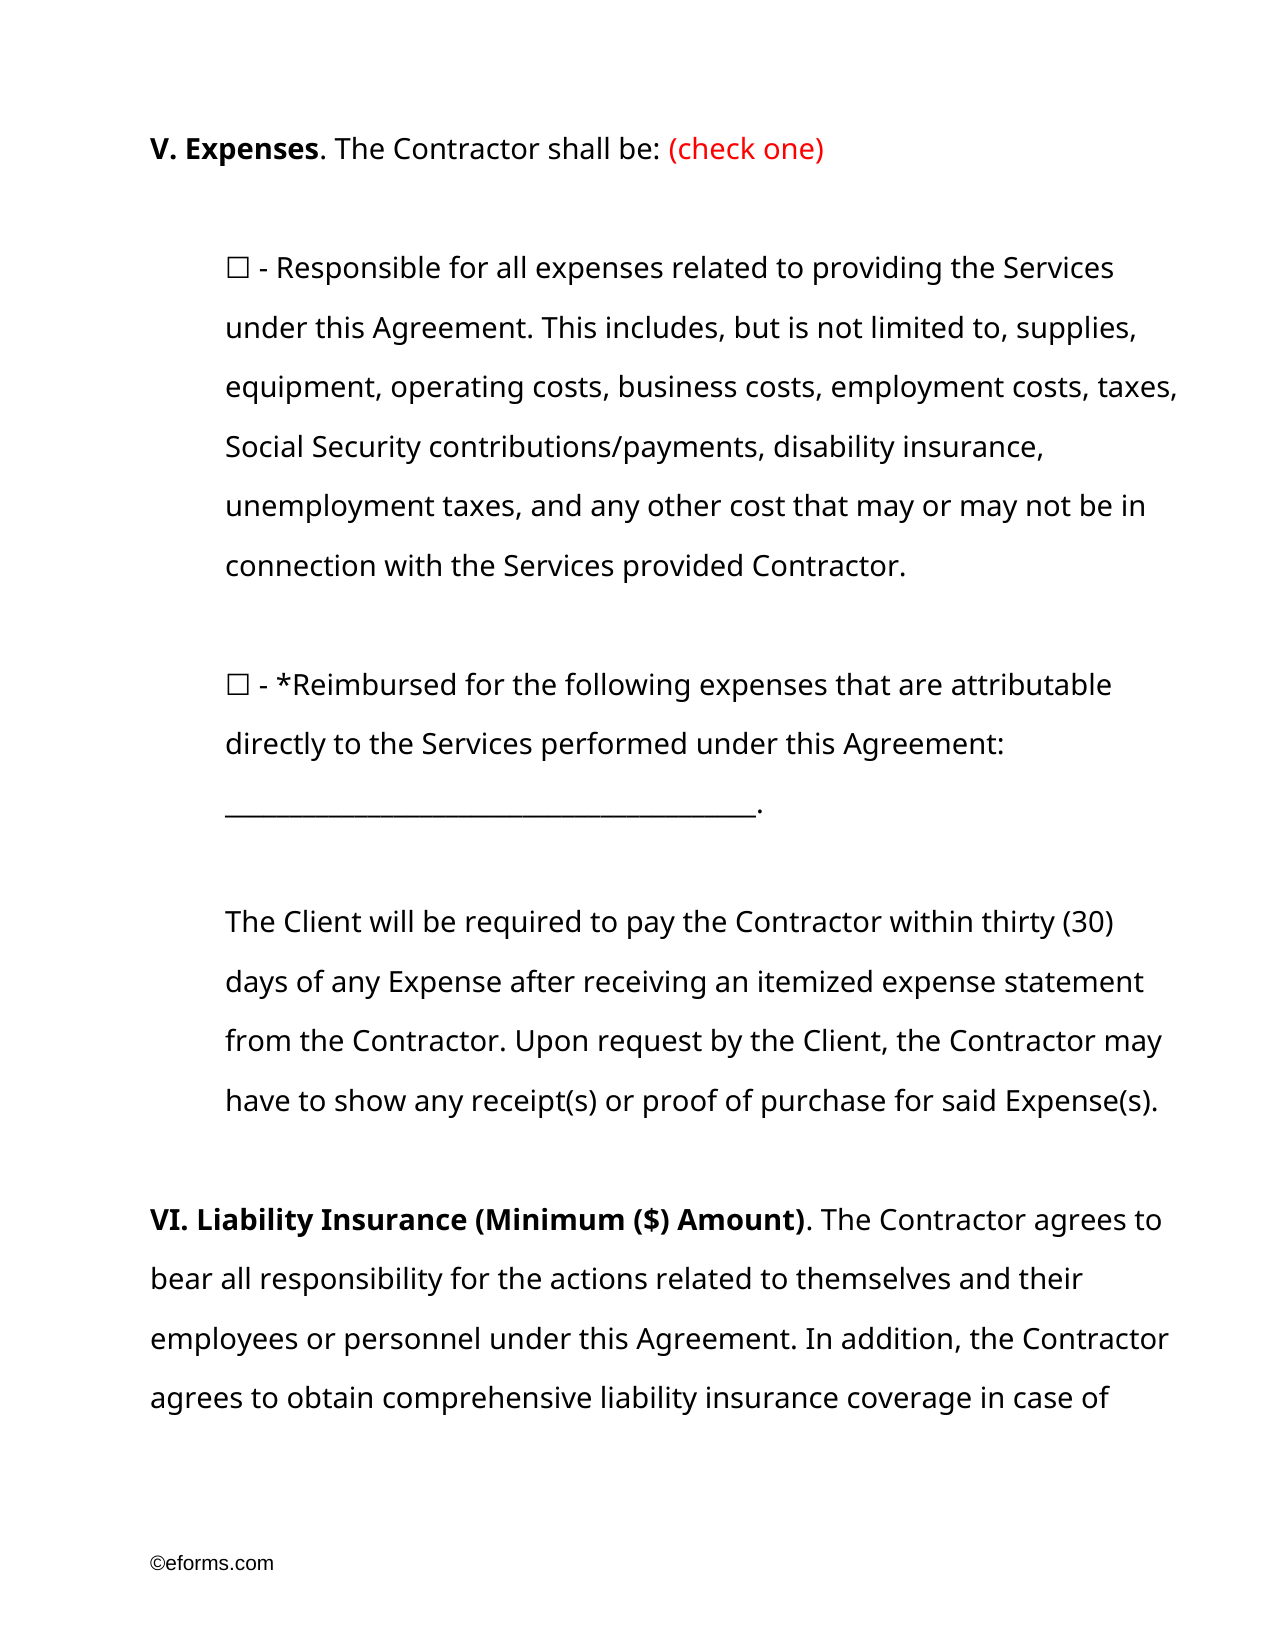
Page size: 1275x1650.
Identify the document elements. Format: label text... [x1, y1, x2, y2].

text ☐ - *Reimbursed for the following expenses that are attributable directly to the Services performed under this Agreement: _________________________________________. [225, 664, 1181, 822]
text ☐ - Responsible for all expenses related to providing the Services under this Agreement. This includes, but is not limited to, supplies, equipment, operating costs, business costs, employment costs, taxes, Social Security contributions/payments, disability insurance, unemployment taxes, and any other cost that may or may not be in connection with the Services provided Contractor. [225, 247, 1181, 584]
text V. Expenses. The Contractor shall be: (check one) [150, 128, 1181, 168]
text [150, 1199, 1181, 1417]
text The Client will be required to pay the Contractor within thirty (30) days of any Expense after receiving an itemized expense statement from the Contractor. Upon request by the Client, the Contractor may have to show any receipt(s) or proof of purchase for said Expense(s). [225, 902, 1181, 1120]
